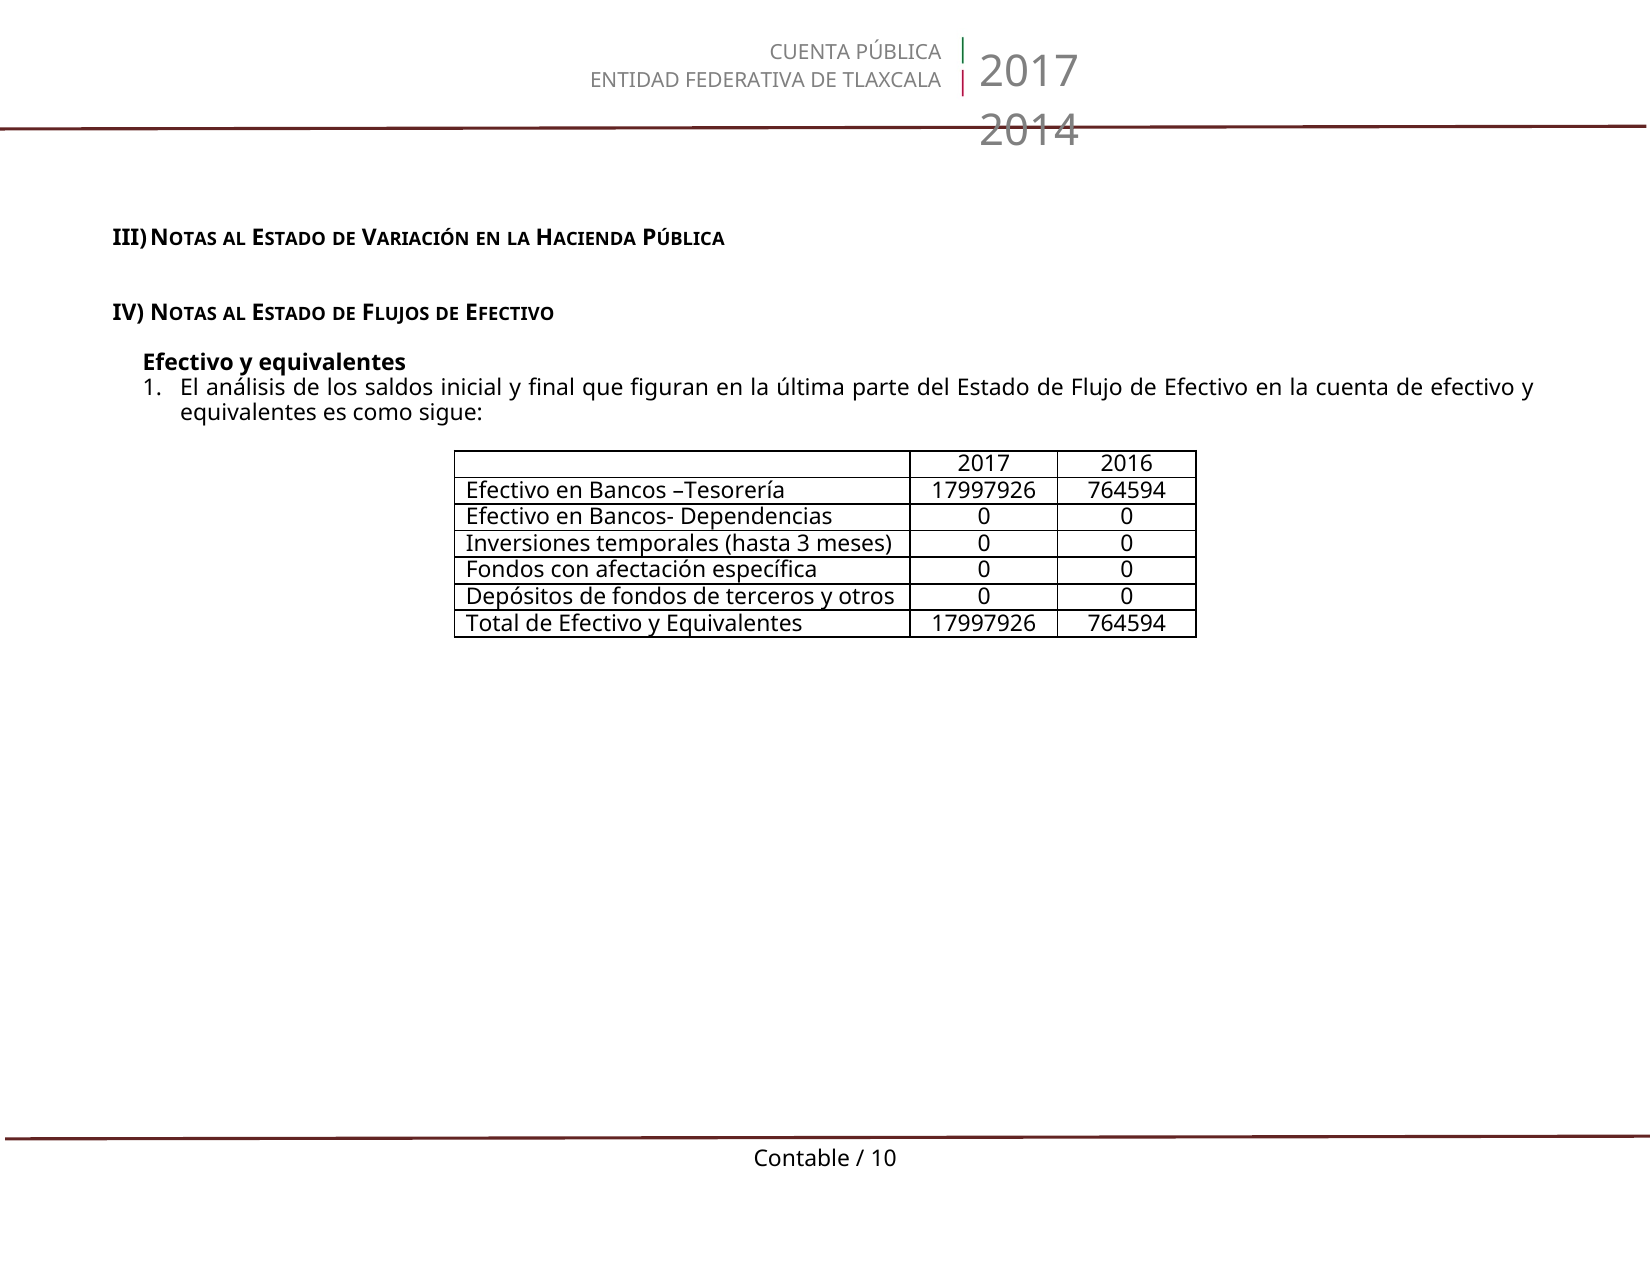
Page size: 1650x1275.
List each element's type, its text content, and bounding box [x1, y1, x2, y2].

table_cell 764594 [1058, 478, 1195, 503]
table_cell 0 [911, 505, 1057, 530]
list El análisis de los saldos inicial y final que figuran en la última parte del Estado de Flujo de Efectivo en la cuenta de efectivo y equivalentes es como sigue: [142, 375, 1537, 425]
table_cell Total de Efectivo y Equivalentes [455, 611, 909, 636]
table_cell 764594 [1058, 611, 1195, 636]
table_cell 0 [911, 558, 1057, 583]
table_cell 0 [911, 585, 1057, 609]
picture [956, 28, 974, 100]
table_cell 0 [1058, 531, 1195, 556]
table_cell 0 [1058, 505, 1195, 530]
text IV) Notas al Estado de Flujos de Efectivo [112, 300, 1537, 325]
table_cell Inversiones temporales (hasta 3 meses) [455, 531, 909, 556]
text Efectivo y equivalentes [142, 350, 1537, 375]
table_header 2017 [911, 452, 1057, 477]
table_cell 17997926 [911, 611, 1057, 636]
table_cell 0 [1058, 585, 1195, 609]
table_header [455, 452, 909, 477]
table_cell 0 [911, 531, 1057, 556]
table_header 2016 [1058, 452, 1195, 477]
text III) Notas al Estado de Variación en la Hacienda Pública [112, 225, 1537, 250]
table_cell Depósitos de fondos de terceros y otros [455, 585, 909, 609]
table_cell Efectivo en Bancos- Dependencias [455, 505, 909, 530]
table_cell Efectivo en Bancos –Tesorería [455, 478, 909, 503]
table_cell Fondos con afectación específica [455, 558, 909, 583]
table_cell 17997926 [911, 478, 1057, 503]
table_cell 0 [1058, 558, 1195, 583]
